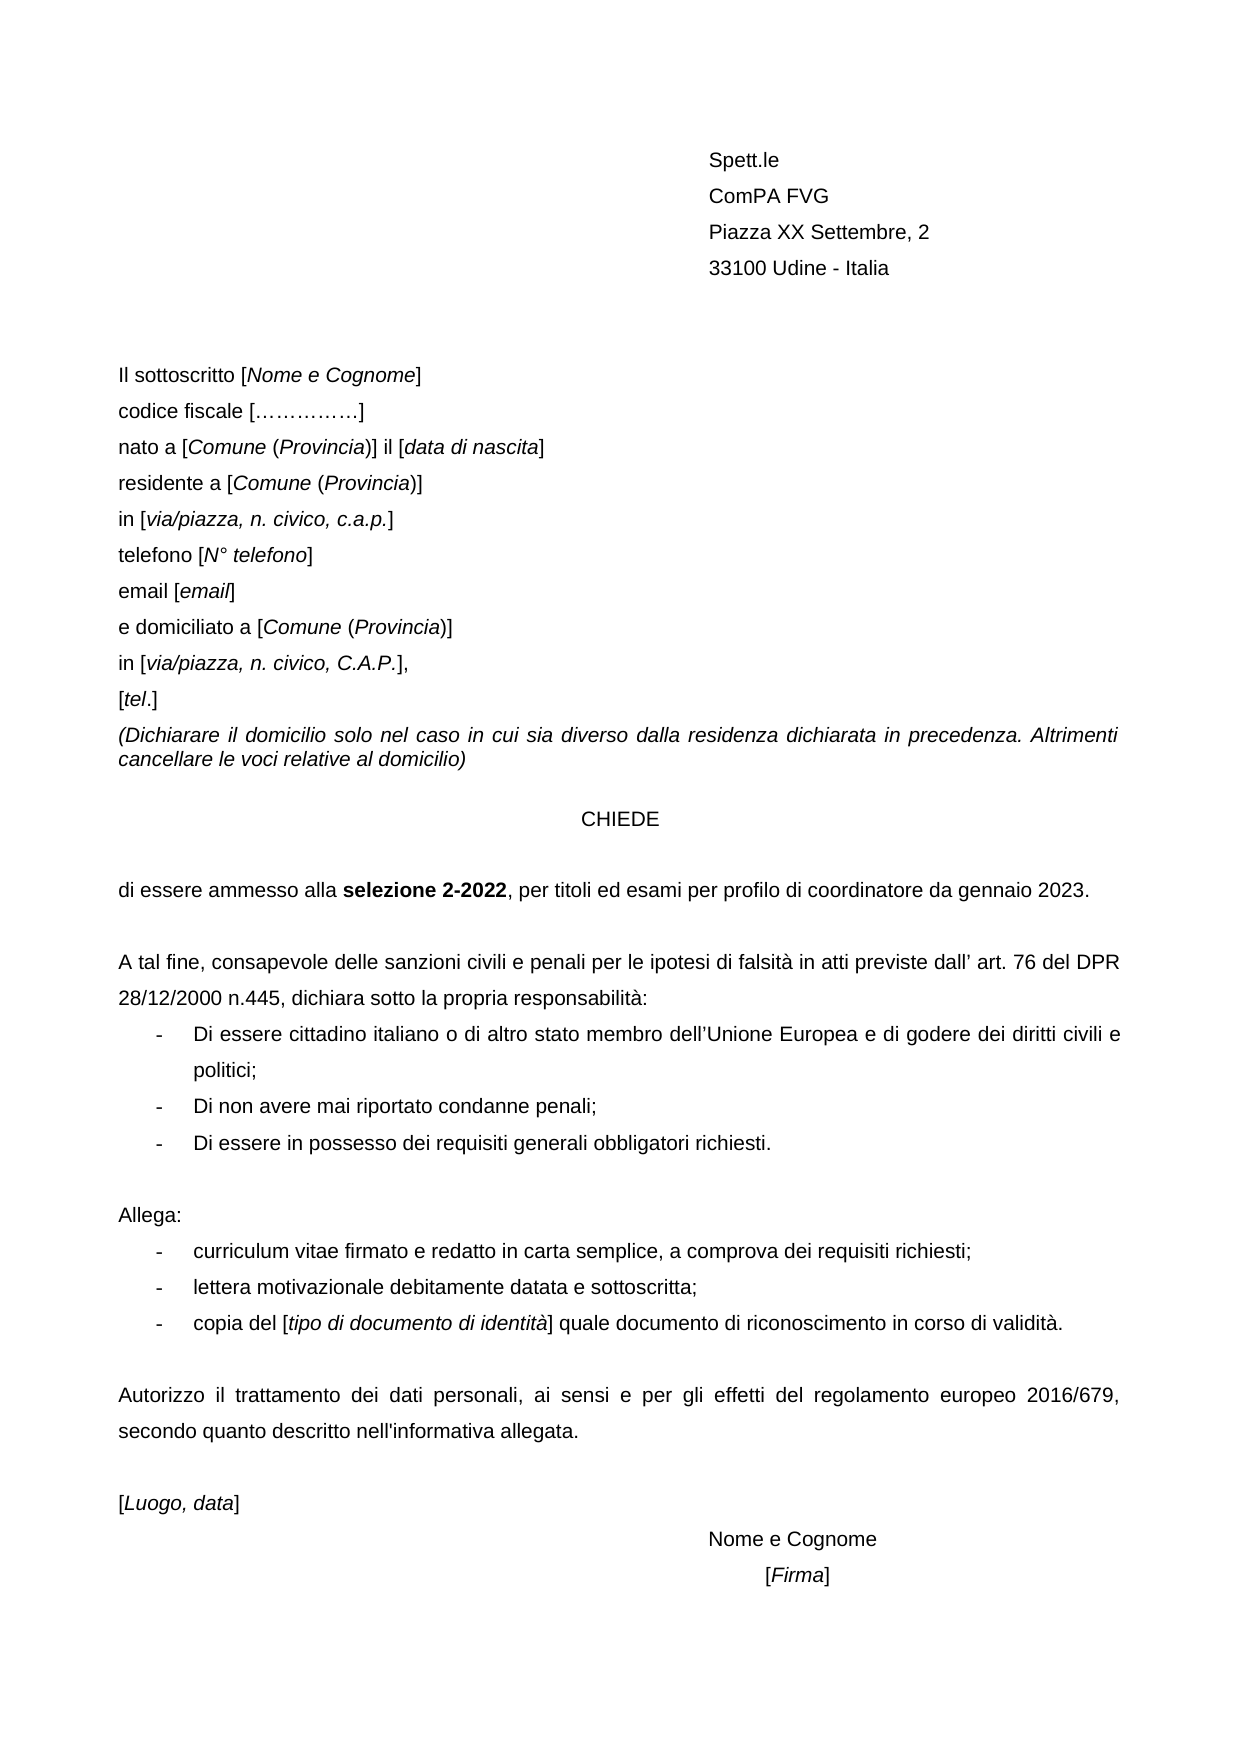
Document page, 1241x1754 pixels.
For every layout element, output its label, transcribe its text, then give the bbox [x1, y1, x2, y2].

list curriculum vitae firmato e redatto in carta semplice, a comprova dei requisiti richiesti; [156, 1238, 1122, 1263]
text Nome e Cognome [118, 1527, 1122, 1551]
text in [via/piazza, n. civico, c.a.p.] [118, 507, 1122, 531]
text CHIEDE [118, 806, 1122, 830]
text [Firma] [118, 1563, 1122, 1587]
text e domiciliato a [Comune (Provincia)] [118, 615, 1122, 639]
text Allega: [118, 1203, 1122, 1227]
text Spett.le [709, 148, 1122, 172]
text [Luogo, data] [118, 1491, 1122, 1515]
text Autorizzo il trattamento dei dati personali, ai sensi e per gli effetti del regolamento europeo 2016/679, secondo quanto descritto nell'informativa allegata. [118, 1383, 1122, 1443]
list Di essere in possesso dei requisiti generali obbligatori richiesti. [156, 1130, 1122, 1154]
text A tal fine, consapevole delle sanzioni civili e penali per le ipotesi di falsità in atti previste dall’ art. 76 del DPR 28/12/2000 n.445, dichiara sotto la propria responsabilità: [118, 950, 1122, 1010]
list copia del [tipo di documento di identità] quale documento di riconoscimento in corso di validità. [156, 1311, 1122, 1335]
text (Dichiarare il domicilio solo nel caso in cui sia diverso dalla residenza dichiarata in precedenza. Altrimenti cancellare le voci relative al domicilio) [118, 723, 1122, 771]
text [tel.] [118, 687, 1122, 711]
text Piazza XX Settembre, 2 [709, 219, 1122, 243]
text in [via/piazza, n. civico, C.A.P.], [118, 651, 1122, 675]
text Il sottoscritto [Nome e Cognome] [118, 363, 1122, 387]
text di essere ammesso alla selezione 2-2022, per titoli ed esami per profilo di coordinatore da gennaio 2023. [118, 878, 1122, 902]
text residente a [Comune (Provincia)] [118, 471, 1122, 495]
text email [email] [118, 579, 1122, 603]
text ComPA FVG [709, 183, 1122, 207]
text codice fiscale [……………] [118, 399, 1122, 423]
text telefono [N° telefono] [118, 543, 1122, 567]
text 33100 Udine - Italia [709, 255, 1122, 279]
list Di non avere mai riportato condanne penali; [156, 1094, 1122, 1118]
text nato a [Comune (Provincia)] il [data di nascita] [118, 435, 1122, 459]
list lettera motivazionale debitamente datata e sottoscritta; [156, 1275, 1122, 1299]
list Di essere cittadino italiano o di altro stato membro dell’Unione Europea e di godere dei diritti civili e politici; [156, 1022, 1122, 1082]
